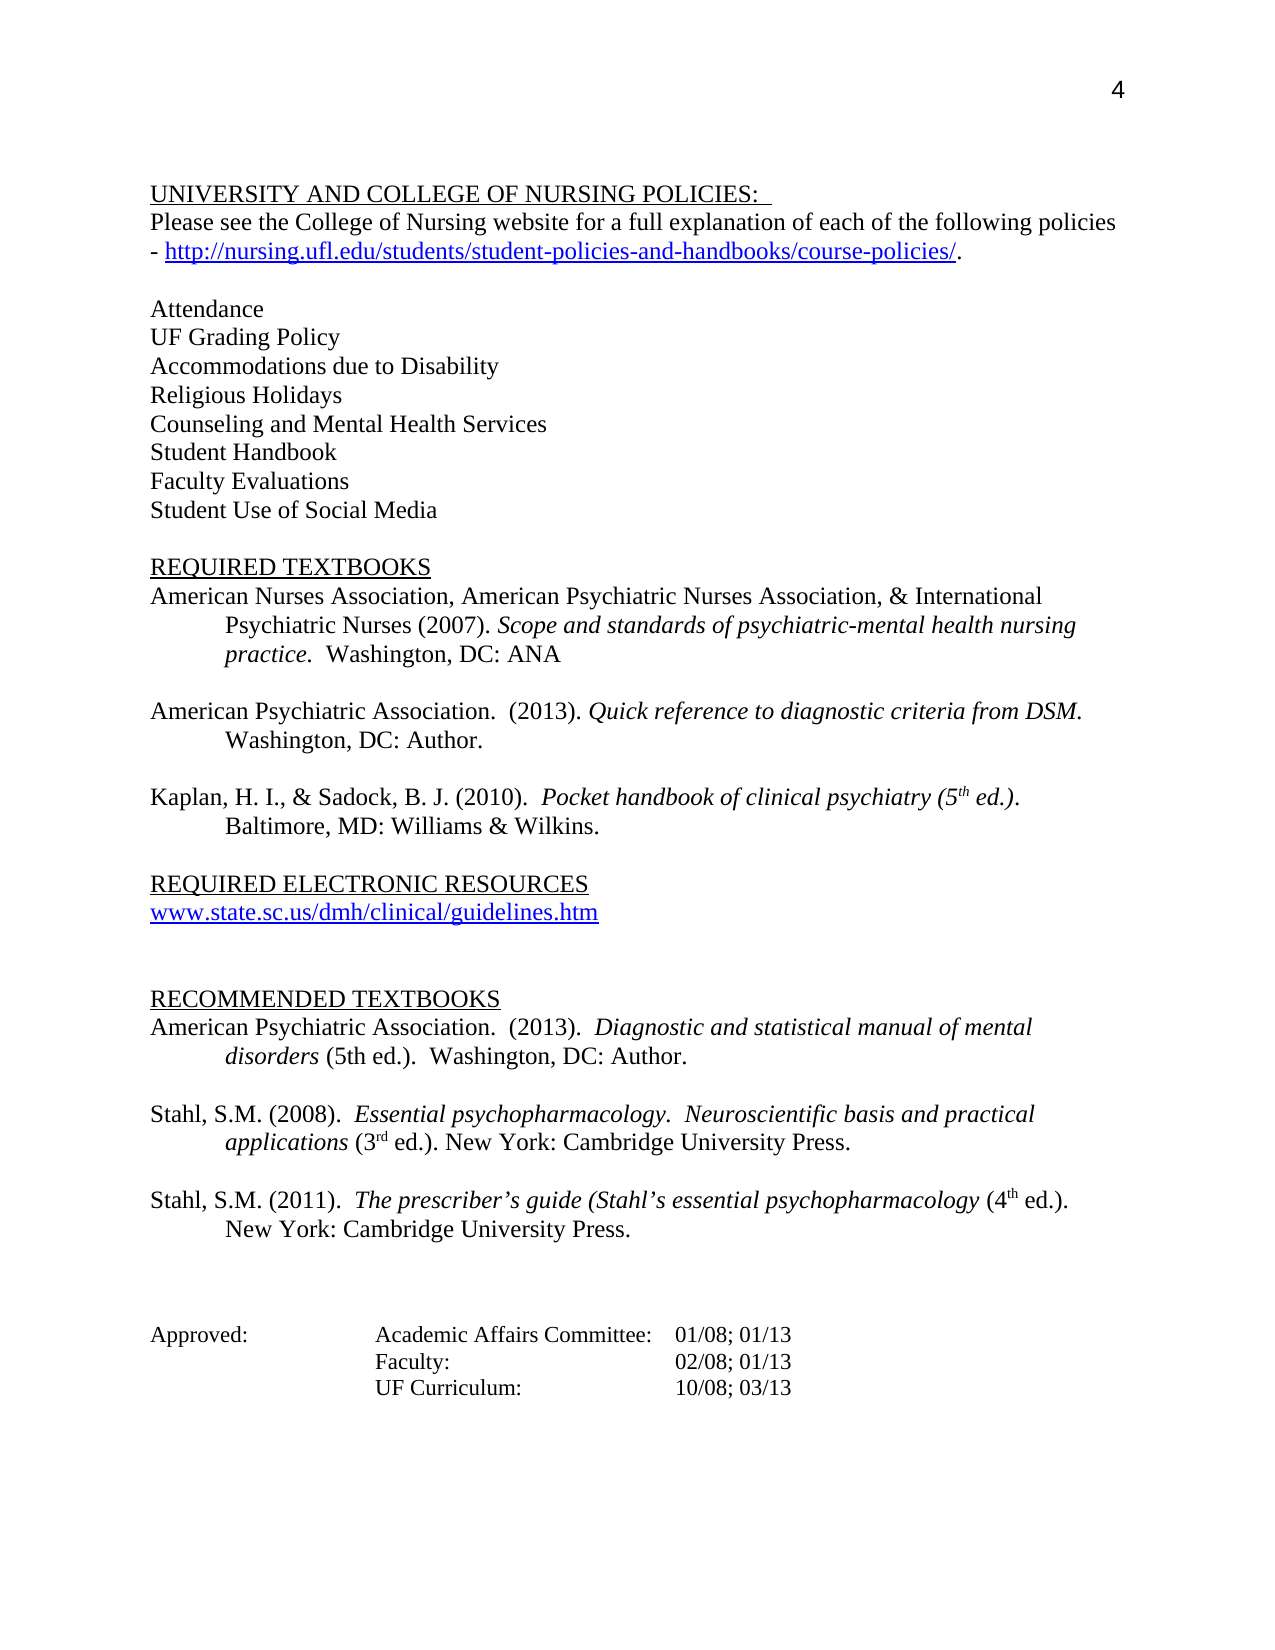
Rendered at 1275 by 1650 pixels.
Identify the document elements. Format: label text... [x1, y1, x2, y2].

text Stahl, S.M. (2011). The prescriber’s guide (Stahl’s essential psychopharmacology (4th ed.). New York: Cambridge University Press. [150, 1185, 1125, 1242]
text American Nurses Association, American Psychiatric Nurses Association, & International Psychiatric Nurses (2007). Scope and standards of psychiatric-mental health nursing practice. Washington, DC: ANA [150, 581, 1125, 667]
text REQUIRED ELECTRONIC RESOURCES [150, 869, 1125, 897]
text Counseling and Mental Health Services [150, 409, 1125, 437]
text Faculty: 02/08; 01/13 [300, 1348, 1125, 1374]
text UF Grading Policy [150, 322, 1125, 351]
text American Psychiatric Association. (2013). Diagnostic and statistical manual of mental disorders (5th ed.). Washington, DC: Author. [150, 1012, 1125, 1070]
text Approved: Academic Affairs Committee: 01/08; 01/13 [150, 1322, 1125, 1348]
text UF Curriculum: 10/08; 03/13 [225, 1374, 1125, 1401]
text www.state.sc.us/dmh/clinical/guidelines.htm [150, 897, 1125, 926]
text University and College of Nursing Policies: [150, 179, 1125, 207]
text Stahl, S.M. (2008). Essential psychopharmacology. Neuroscientific basis and practical applications (3rd ed.). New York: Cambridge University Press. [150, 1099, 1125, 1156]
text REQUIRED TEXTBOOKS [150, 552, 1125, 581]
text Kaplan, H. I., & Sadock, B. J. (2010). Pocket handbook of clinical psychiatry (5th ed.). Baltimore, MD: Williams & Wilkins. [150, 782, 1125, 840]
text Student Use of Social Media [150, 495, 1125, 524]
text Faculty Evaluations [150, 466, 1125, 495]
text Student Handbook [150, 437, 1125, 466]
text Attendance [150, 294, 1125, 322]
text Accommodations due to Disability [150, 351, 1125, 380]
text American Psychiatric Association. (2013). Quick reference to diagnostic criteria from DSM. Washington, DC: Author. [150, 696, 1125, 754]
text Please see the College of Nursing website for a full explanation of each of the following policies - http://nursing.ufl.edu/students/student-policies-and-handbooks/course-policies/. [150, 207, 1125, 265]
text RECOMMENDED TEXTBOOKS [150, 984, 1125, 1012]
text Religious Holidays [150, 380, 1125, 409]
